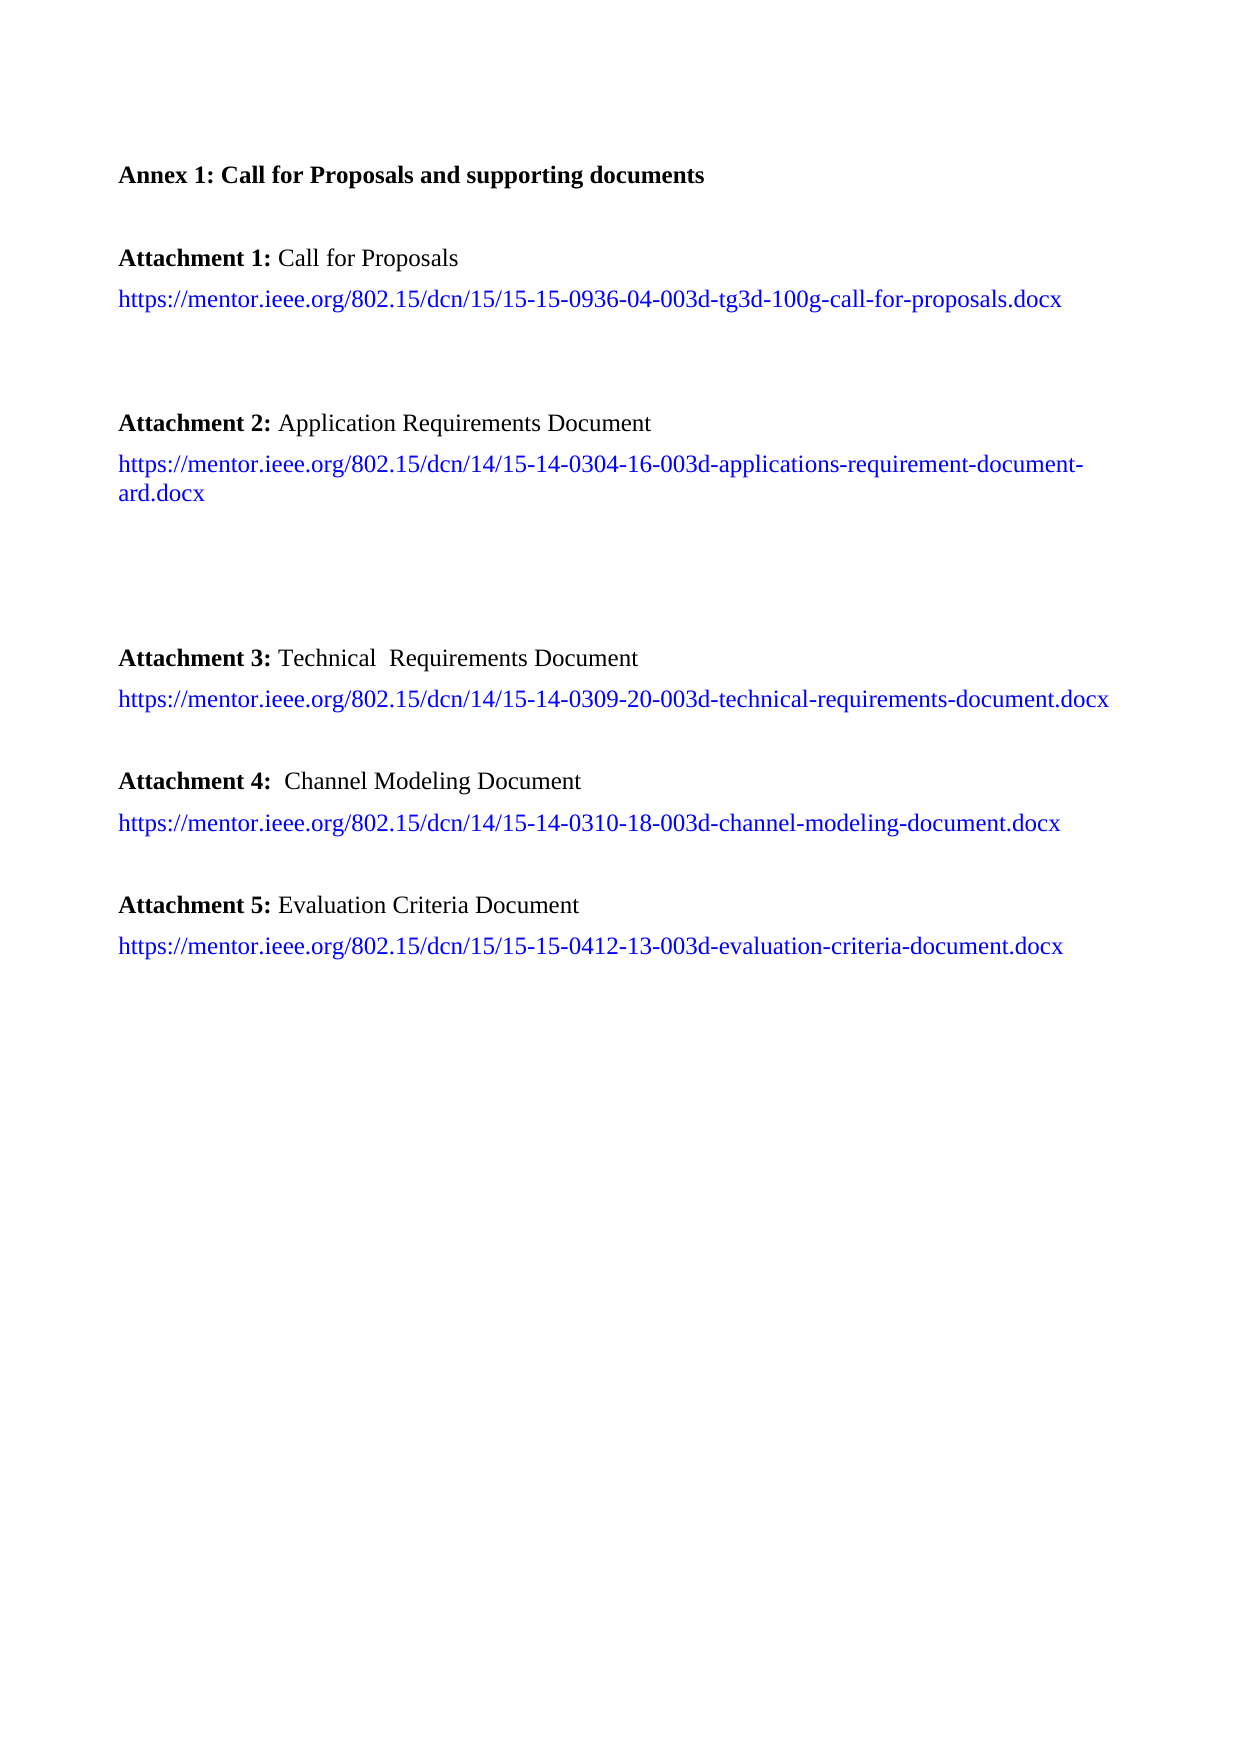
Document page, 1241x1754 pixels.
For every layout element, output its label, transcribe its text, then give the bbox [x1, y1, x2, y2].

text Attachment 4: Channel Modeling Document [118, 766, 1122, 795]
text https://mentor.ieee.org/802.15/dcn/15/15-15-0412-13-003d-evaluation-criteria-document.docx [118, 931, 1122, 960]
text https://mentor.ieee.org/802.15/dcn/15/15-15-0936-04-003d-tg3d-100g-call-for-proposals.docx [118, 284, 1122, 313]
text Attachment 5: Evaluation Criteria Document [118, 890, 1122, 919]
text Annex 1: Call for Proposals and supporting documents [118, 160, 1122, 189]
text https://mentor.ieee.org/802.15/dcn/14/15-14-0310-18-003d-channel-modeling-document.docx [118, 808, 1122, 836]
text https://mentor.ieee.org/802.15/dcn/14/15-14-0309-20-003d-technical-requirements-document.docx [118, 684, 1122, 713]
text https://mentor.ieee.org/802.15/dcn/14/15-14-0304-16-003d-applications-requirement-document-ard.docx [118, 449, 1122, 506]
text Attachment 3: Technical Requirements Document [118, 643, 1122, 671]
text Attachment 2: Application Requirements Document [118, 408, 1122, 436]
text Attachment 1: Call for Proposals [118, 243, 1122, 271]
